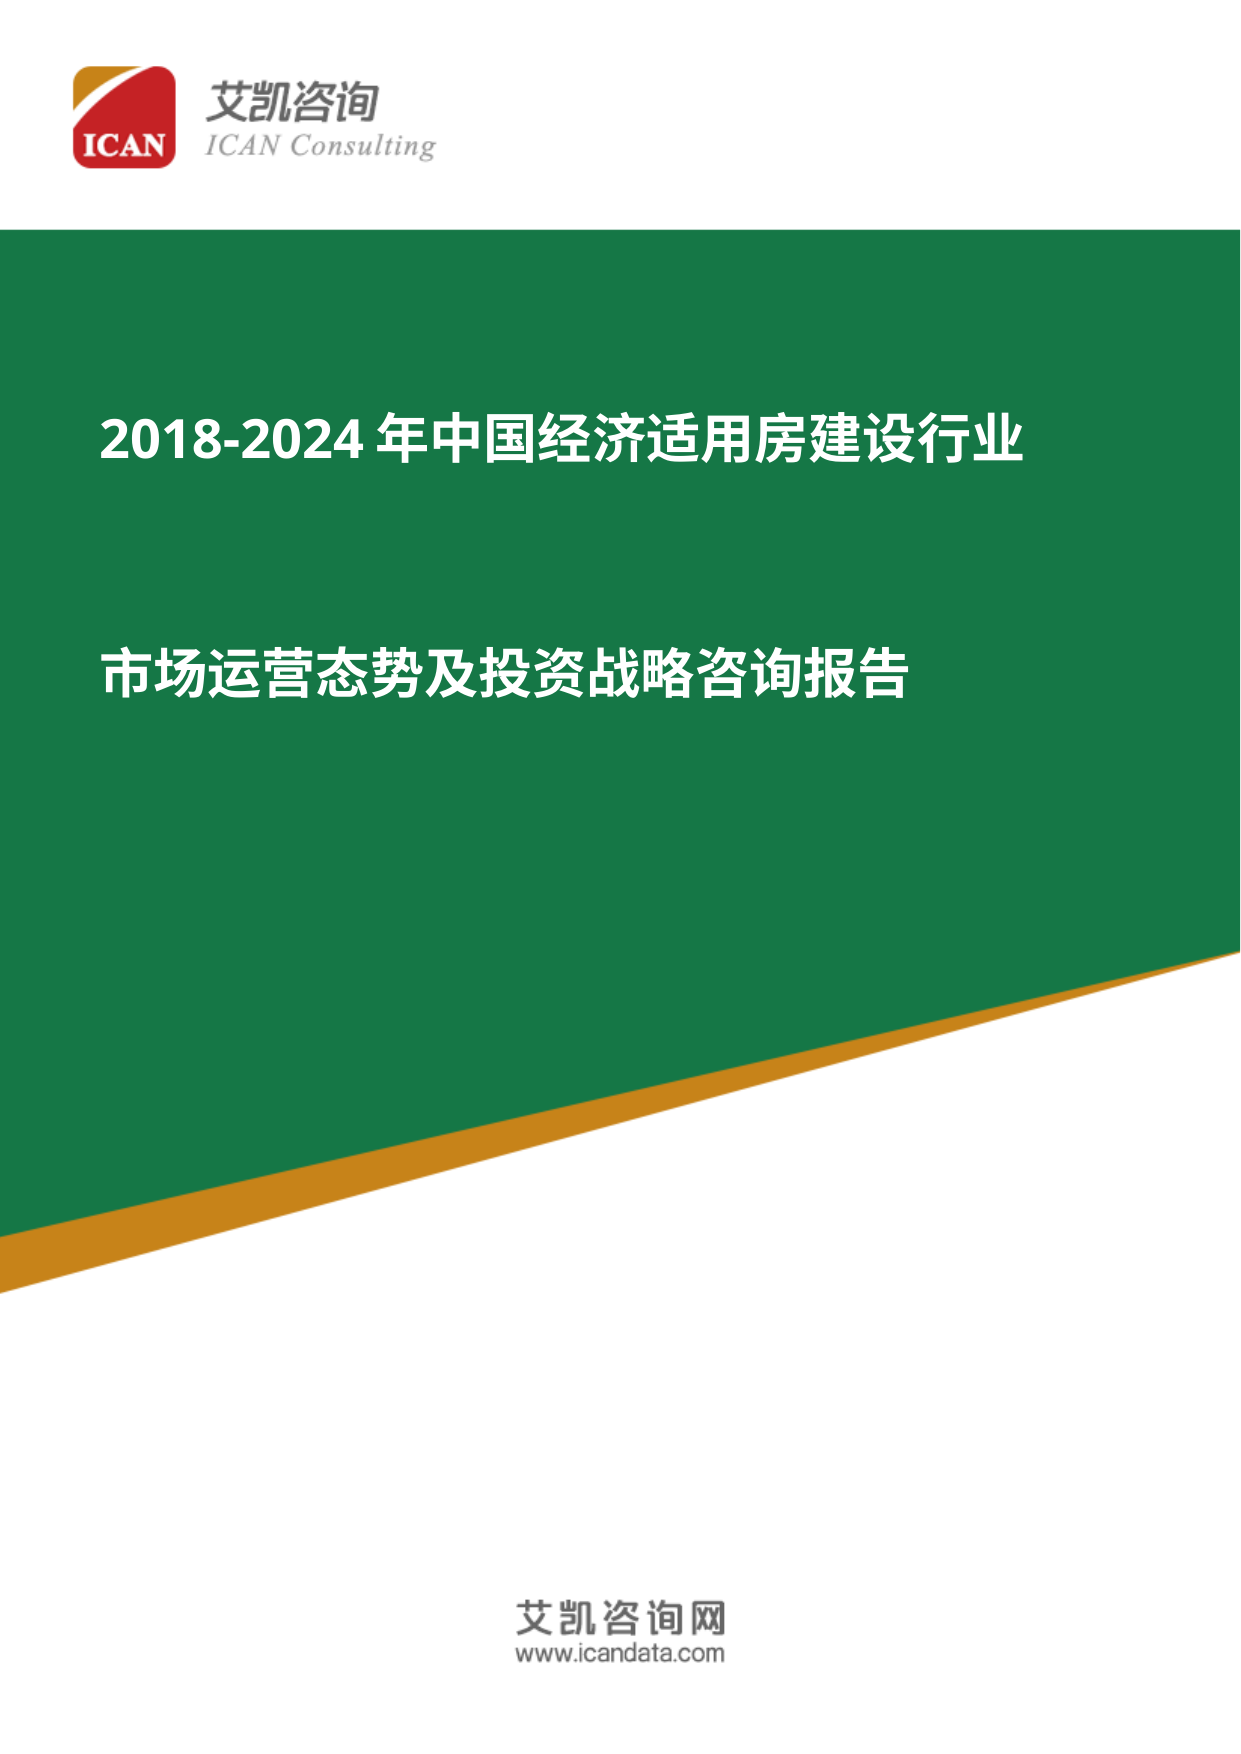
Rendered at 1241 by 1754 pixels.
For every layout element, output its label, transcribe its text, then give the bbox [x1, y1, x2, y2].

picture [0, 5, 1241, 1754]
subtitle 2018-2024年中国经济适用房建设行业市场运营态势及投资战略咨询报告 [99, 386, 1053, 718]
